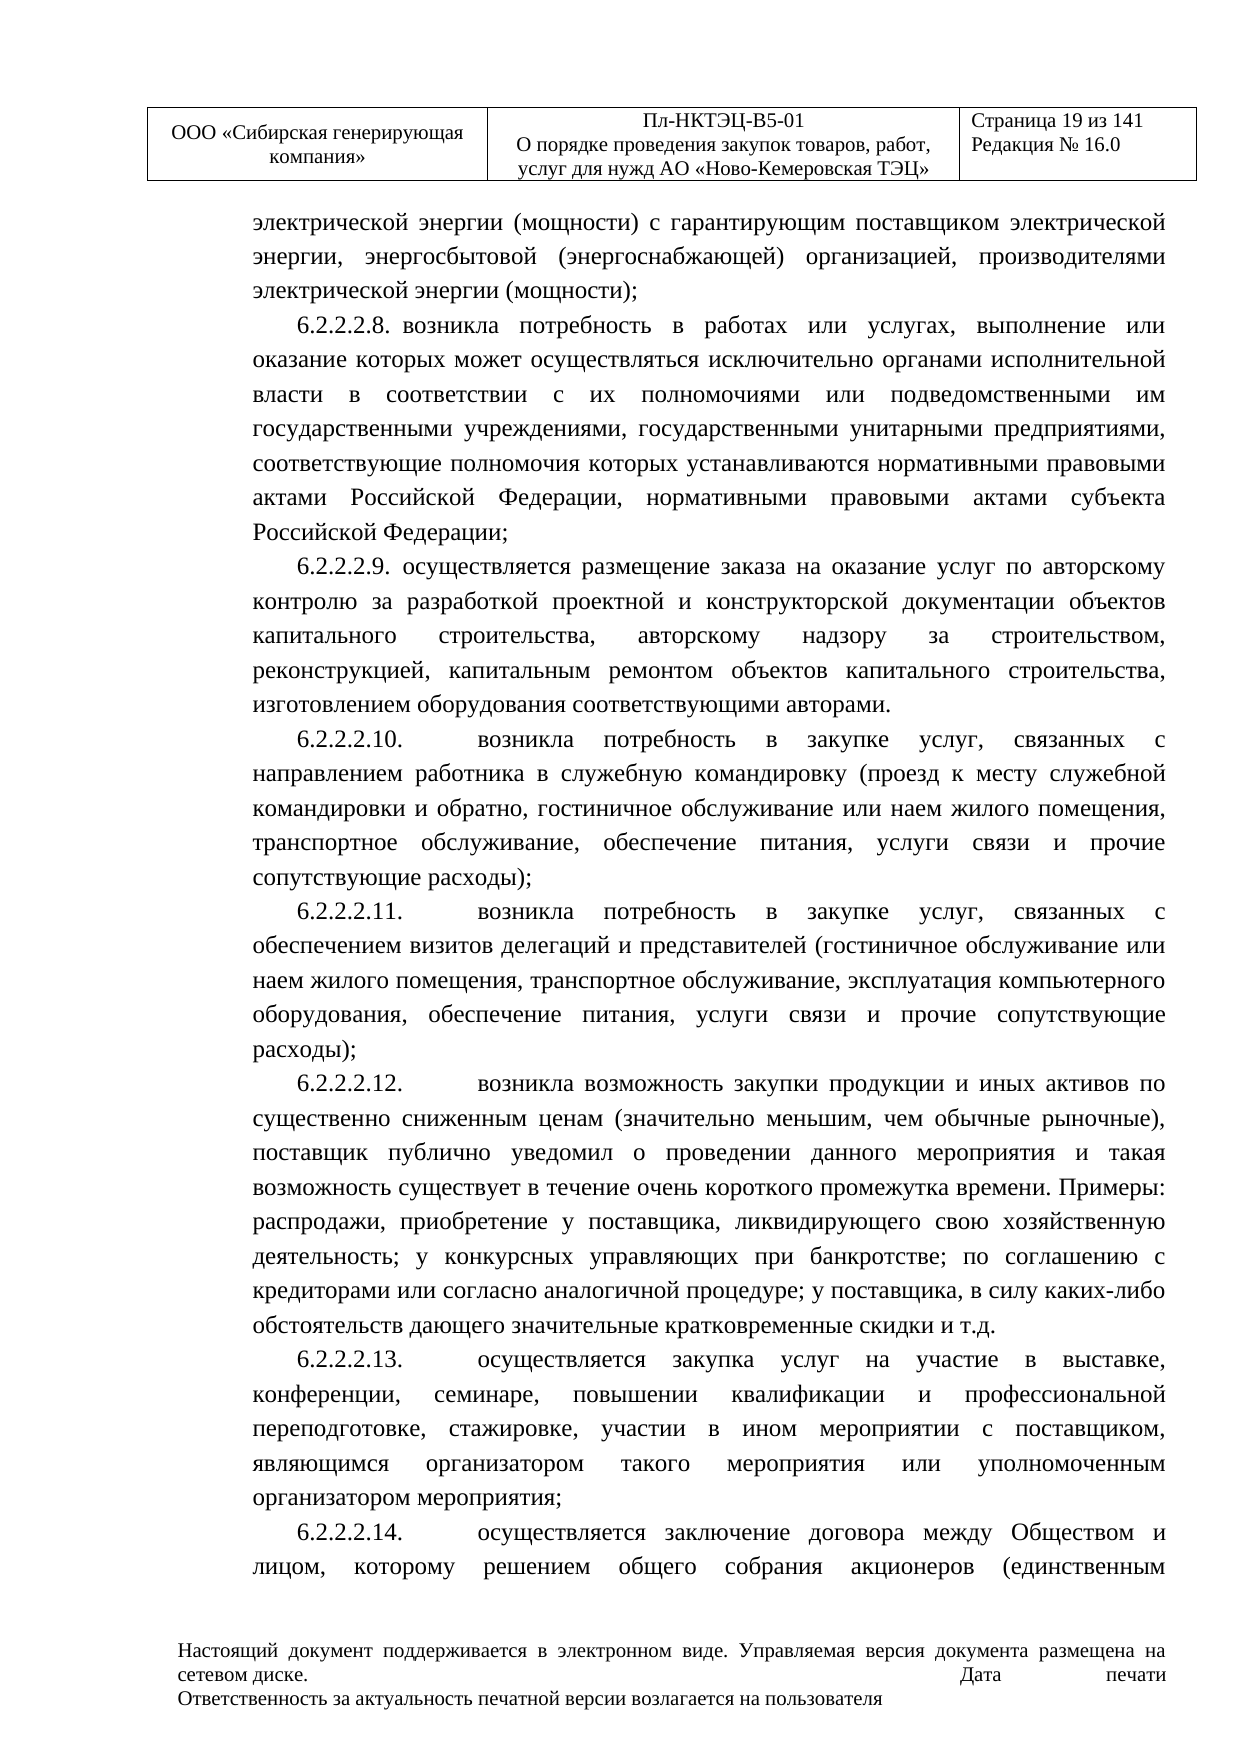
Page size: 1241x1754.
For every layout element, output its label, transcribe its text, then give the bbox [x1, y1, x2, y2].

list возникла возможность закупки продукции и иных активов по существенно сниженным ценам (значительно меньшим, чем обычные рыночные), поставщик публично уведомил о проведении данного мероприятия и такая возможность существует в течение очень короткого промежутка времени. Примеры: распродажи, приобретение у поставщика, ликвидирующего свою хозяйственную деятельность; у конкурсных управляющих при банкротстве; по соглашению с кредиторами или согласно аналогичной процедуре; у поставщика, в силу каких-либо обстоятельств дающего значительные кратковременные скидки и т.д. [252, 1068, 1166, 1339]
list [252, 207, 1166, 304]
list осуществляется закупка услуг на участие в выставке, конференции, семинаре, повышении квалификации и профессиональной переподготовке, стажировке, участии в ином мероприятии с поставщиком, являющимся организатором такого мероприятия или уполномоченным организатором мероприятия; [252, 1344, 1166, 1511]
list возникла потребность в закупке услуг, связанных с обеспечением визитов делегаций и представителей (гостиничное обслуживание или наем жилого помещения, транспортное обслуживание, эксплуатация компьютерного оборудования, обеспечение питания, услуги связи и прочие сопутствующие расходы); [252, 896, 1166, 1063]
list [252, 1517, 1166, 1580]
list возникла потребность в закупке услуг, связанных с направлением работника в служебную командировку (проезд к месту служебной командировки и обратно, гостиничное обслуживание или наем жилого помещения, транспортное обслуживание, обеспечение питания, услуги связи и прочие сопутствующие расходы); [252, 724, 1166, 890]
list осуществляется размещение заказа на оказание услуг по авторскому контролю за разработкой проектной и конструкторской документации объектов капитального строительства, авторскому надзору за строительством, реконструкцией, капитальным ремонтом объектов капитального строительства, изготовлением оборудования соответствующими авторами. [252, 551, 1166, 718]
list возникла потребность в работах или услугах, выполнение или оказание которых может осуществляться исключительно органами исполнительной власти в соответствии с их полномочиями или подведомственными им государственными учреждениями, государственными унитарными предприятиями, соответствующие полномочия которых устанавливаются нормативными правовыми актами Российской Федерации, нормативными правовыми актами субъекта Российской Федерации; [252, 310, 1166, 546]
